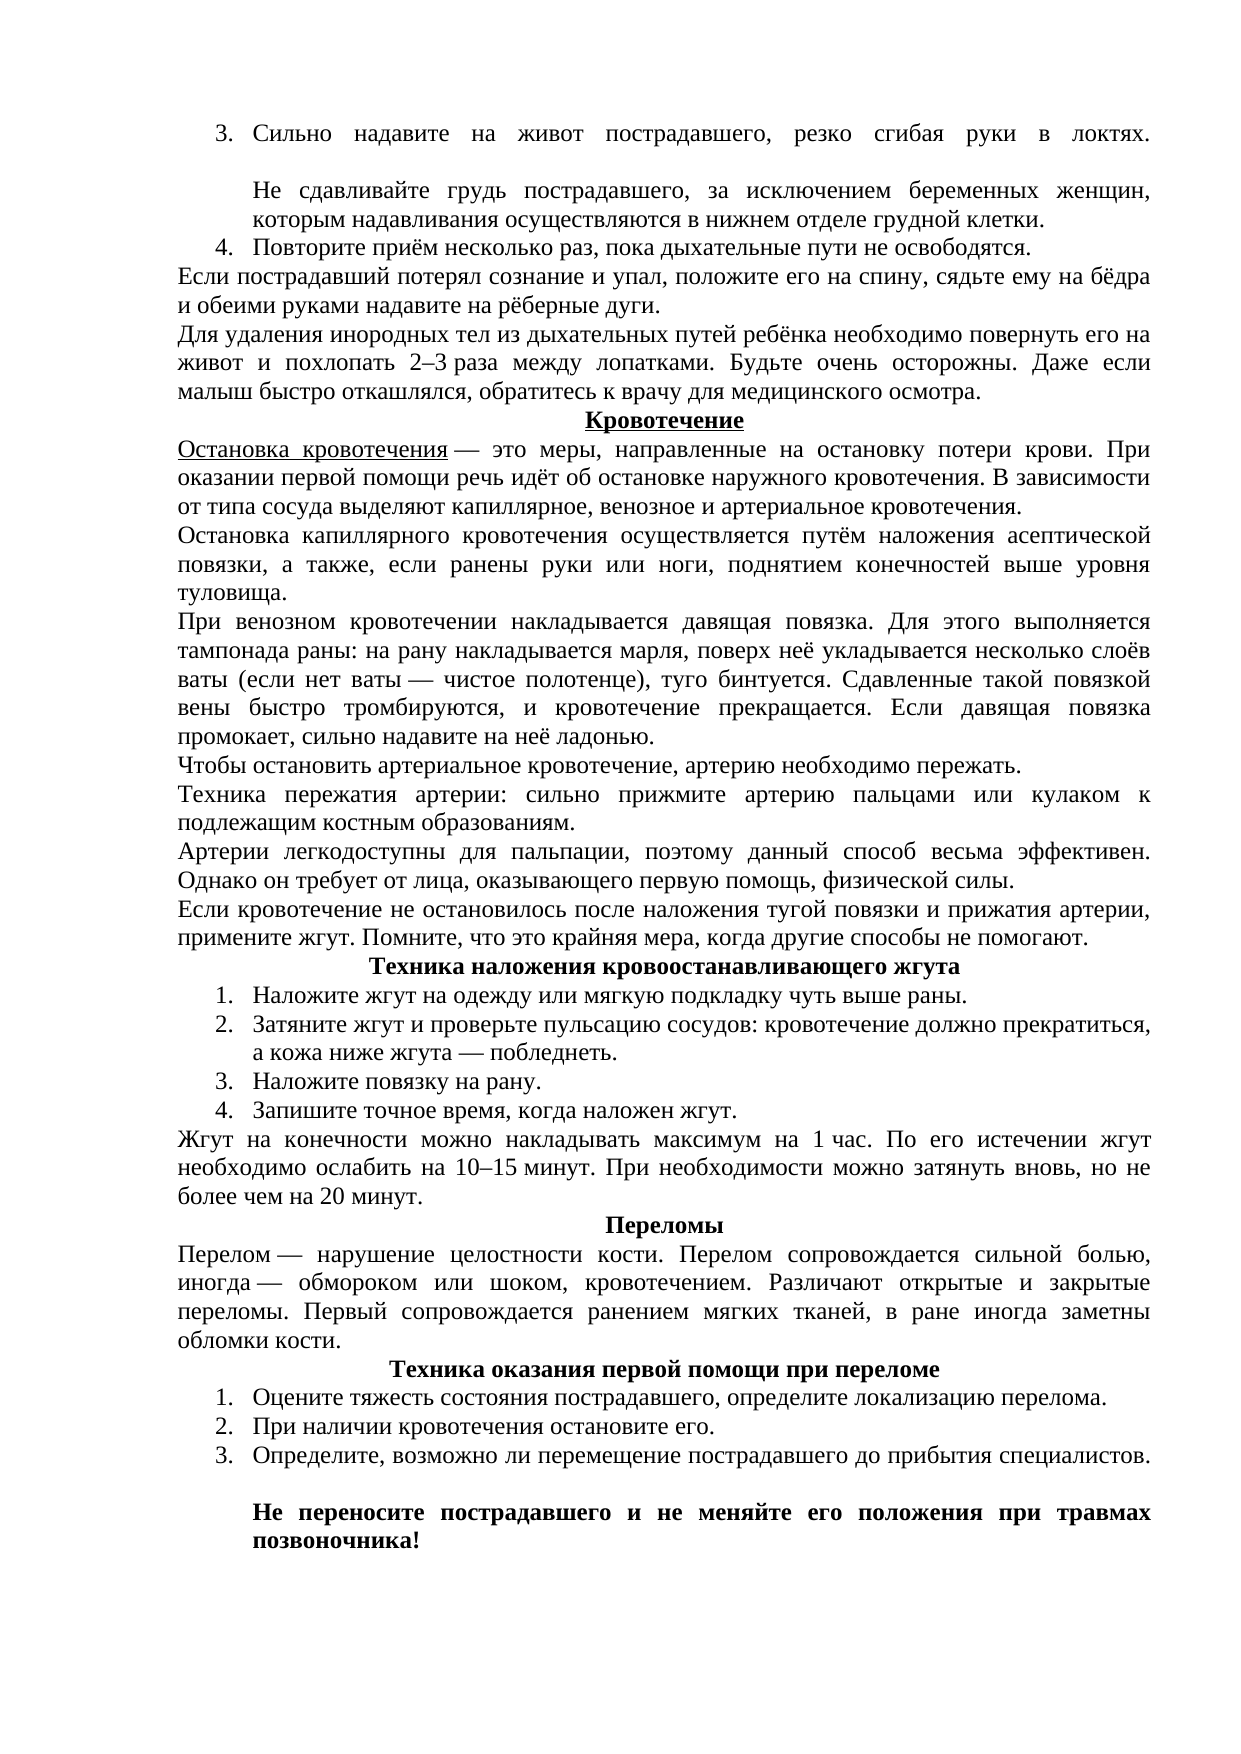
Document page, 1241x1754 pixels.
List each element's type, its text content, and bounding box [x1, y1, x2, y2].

text Остановка кровотечения — это меры, направленные на остановку потери крови. При оказании первой помощи речь идёт об остановке наружного кровотечения. В зависимости от типа сосуда выделяют капиллярное, венозное и артериальное кровотечения. [177, 434, 1152, 520]
list Запишите точное время, когда наложен жгут. [215, 1095, 1152, 1124]
text Если кровотечение не остановилось после наложения тугой повязки и прижатия артерии, примените жгут. Помните, что это крайняя мера, когда другие способы не помогают. [177, 894, 1152, 951]
text Артерии легкодоступны для пальпации, поэтому данный способ весьма эффективен. Однако он требует от лица, оказывающего первую помощь, физической силы. [177, 836, 1152, 894]
text Техника наложения кровоостанавливающего жгута [177, 951, 1152, 980]
list Сильно надавите на живот пострадавшего, резко сгибая руки в локтях. [215, 118, 1152, 175]
text Не переносите пострадавшего и не меняйте его положения при травмах позвоночника! [252, 1497, 1152, 1554]
text Чтобы остановить артериальное кровотечение, артерию необходимо пережать. [177, 750, 1152, 779]
text При венозном кровотечении накладывается давящая повязка. Для этого выполняется тампонада раны: на рану накладывается марля, поверх неё укладывается несколько слоёв ваты (если нет ваты — чистое полотенце), туго бинтуется. Сдавленные такой повязкой вены быстро тромбируются, и кровотечение прекращается. Если давящая повязка промокает, сильно надавите на неё ладонью. [177, 606, 1152, 750]
list Наложите повязку на рану. [215, 1066, 1152, 1095]
text Перелом — нарушение целостности кости. Перелом сопровождается сильной болью, иногда — обмороком или шоком, кровотечением. Различают открытые и закрытые переломы. Первый сопровождается ранением мягких тканей, в ране иногда заметны обломки кости. [177, 1239, 1152, 1354]
text Переломы [177, 1210, 1152, 1239]
text Если пострадавший потерял сознание и упал, положите его на спину, сядьте ему на бёдра и обеими руками надавите на рёберные дуги. [177, 261, 1152, 319]
text Не сдавливайте грудь пострадавшего, за исключением беременных женщин, которым надавливания осуществляются в нижнем отделе грудной клетки. [252, 175, 1152, 232]
list Определите, возможно ли перемещение пострадавшего до прибытия специалистов. [215, 1440, 1152, 1497]
text Кровотечение [177, 405, 1152, 434]
list При наличии кровотечения остановите его. [215, 1411, 1152, 1440]
text Остановка капиллярного кровотечения осуществляется путём наложения асептической повязки, а также, если ранены руки или ноги, поднятием конечностей выше уровня туловища. [177, 520, 1152, 606]
text Техника оказания первой помощи при переломе [177, 1354, 1152, 1382]
list Повторите приём несколько раз, пока дыхательные пути не освободятся. [215, 232, 1152, 261]
text Для удаления инородных тел из дыхательных путей ребёнка необходимо повернуть его на живот и похлопать 2–3 раза между лопатками. Будьте очень осторожны. Даже если малыш быстро откашлялся, обратитесь к врачу для медицинского осмотра. [177, 319, 1152, 405]
list Оцените тяжесть состояния пострадавшего, определите локализацию перелома. [215, 1382, 1152, 1411]
list Наложите жгут на одежду или мягкую подкладку чуть выше раны. [215, 980, 1152, 1009]
list Затяните жгут и проверьте пульсацию сосудов: кровотечение должно прекратиться, а кожа ниже жгута — побледнеть. [215, 1009, 1152, 1066]
text Техника пережатия артерии: сильно прижмите артерию пальцами или кулаком к подлежащим костным образованиям. [177, 779, 1152, 836]
text Жгут на конечности можно накладывать максимум на 1 час. По его истечении жгут необходимо ослабить на 10–15 минут. При необходимости можно затянуть вновь, но не более чем на 20 минут. [177, 1124, 1152, 1210]
